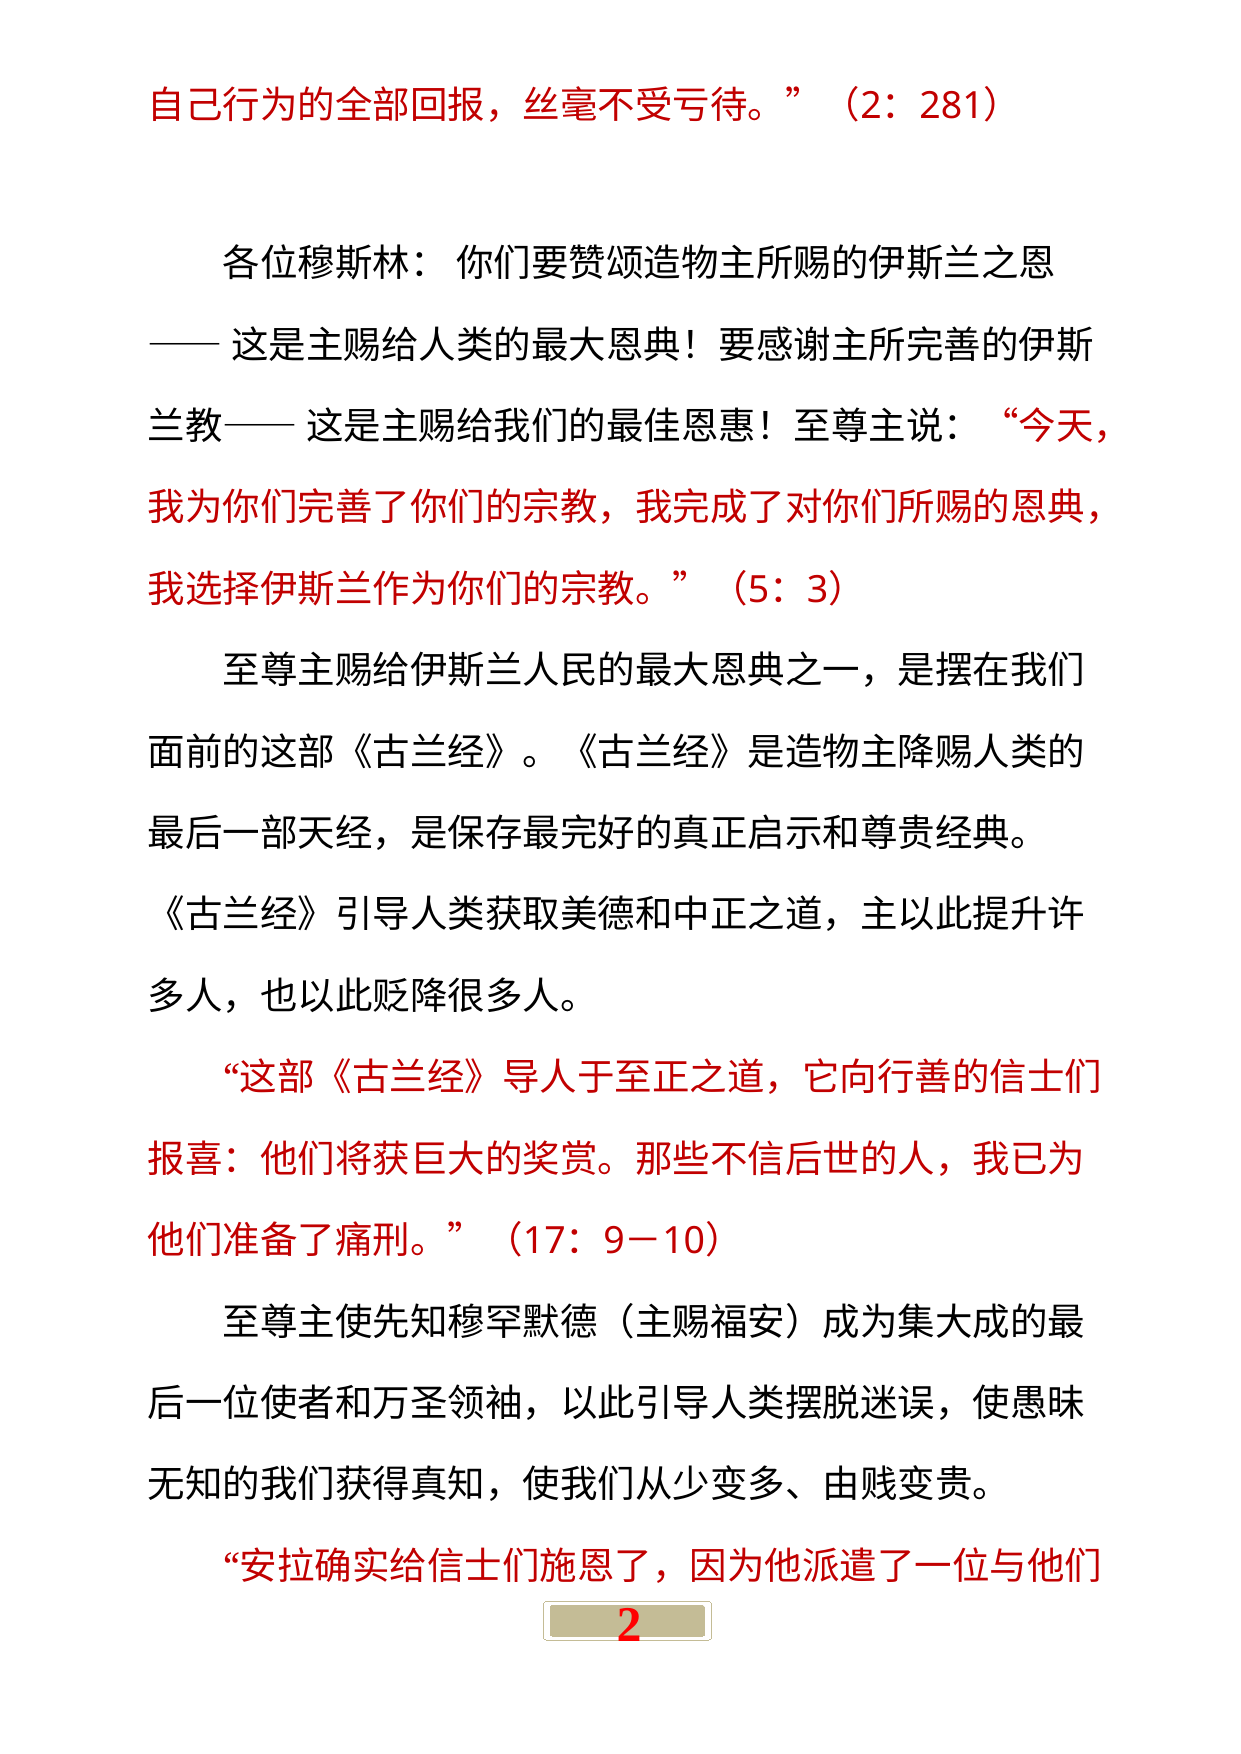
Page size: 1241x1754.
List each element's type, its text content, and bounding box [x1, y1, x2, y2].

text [148, 75, 1107, 129]
text 各位穆斯林： 你们要赞颂造物主所赐的伊斯兰之恩—— 这是主赐给人类的最大恩典！要感谢主所完善的伊斯兰教—— 这是主赐给我们的最佳恩惠！至尊主说：“今天，我为你们完善了你们的宗教，我完成了对你们所赐的恩典，我选择伊斯兰作为你们的宗教。”（5：3） [148, 233, 1107, 613]
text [148, 1536, 1107, 1590]
text 至尊主使先知穆罕默德（主赐福安）成为集大成的最后一位使者和万圣领袖，以此引导人类摆脱迷误，使愚昧无知的我们获得真知，使我们从少变多、由贱变贵。 [148, 1292, 1107, 1508]
text “这部《古兰经》导人于至正之道，它向行善的信士们报喜：他们将获巨大的奖赏。那些不信后世的人，我已为他们准备了痛刑。”（17：9－10） [148, 1047, 1107, 1264]
text 至尊主赐给伊斯兰人民的最大恩典之一，是摆在我们面前的这部《古兰经》。《古兰经》是造物主降赐人类的最后一部天经，是保存最完好的真正启示和尊贵经典。《古兰经》引导人类获取美德和中正之道，主以此提升许多人，也以此贬降很多人。 [148, 640, 1107, 1020]
